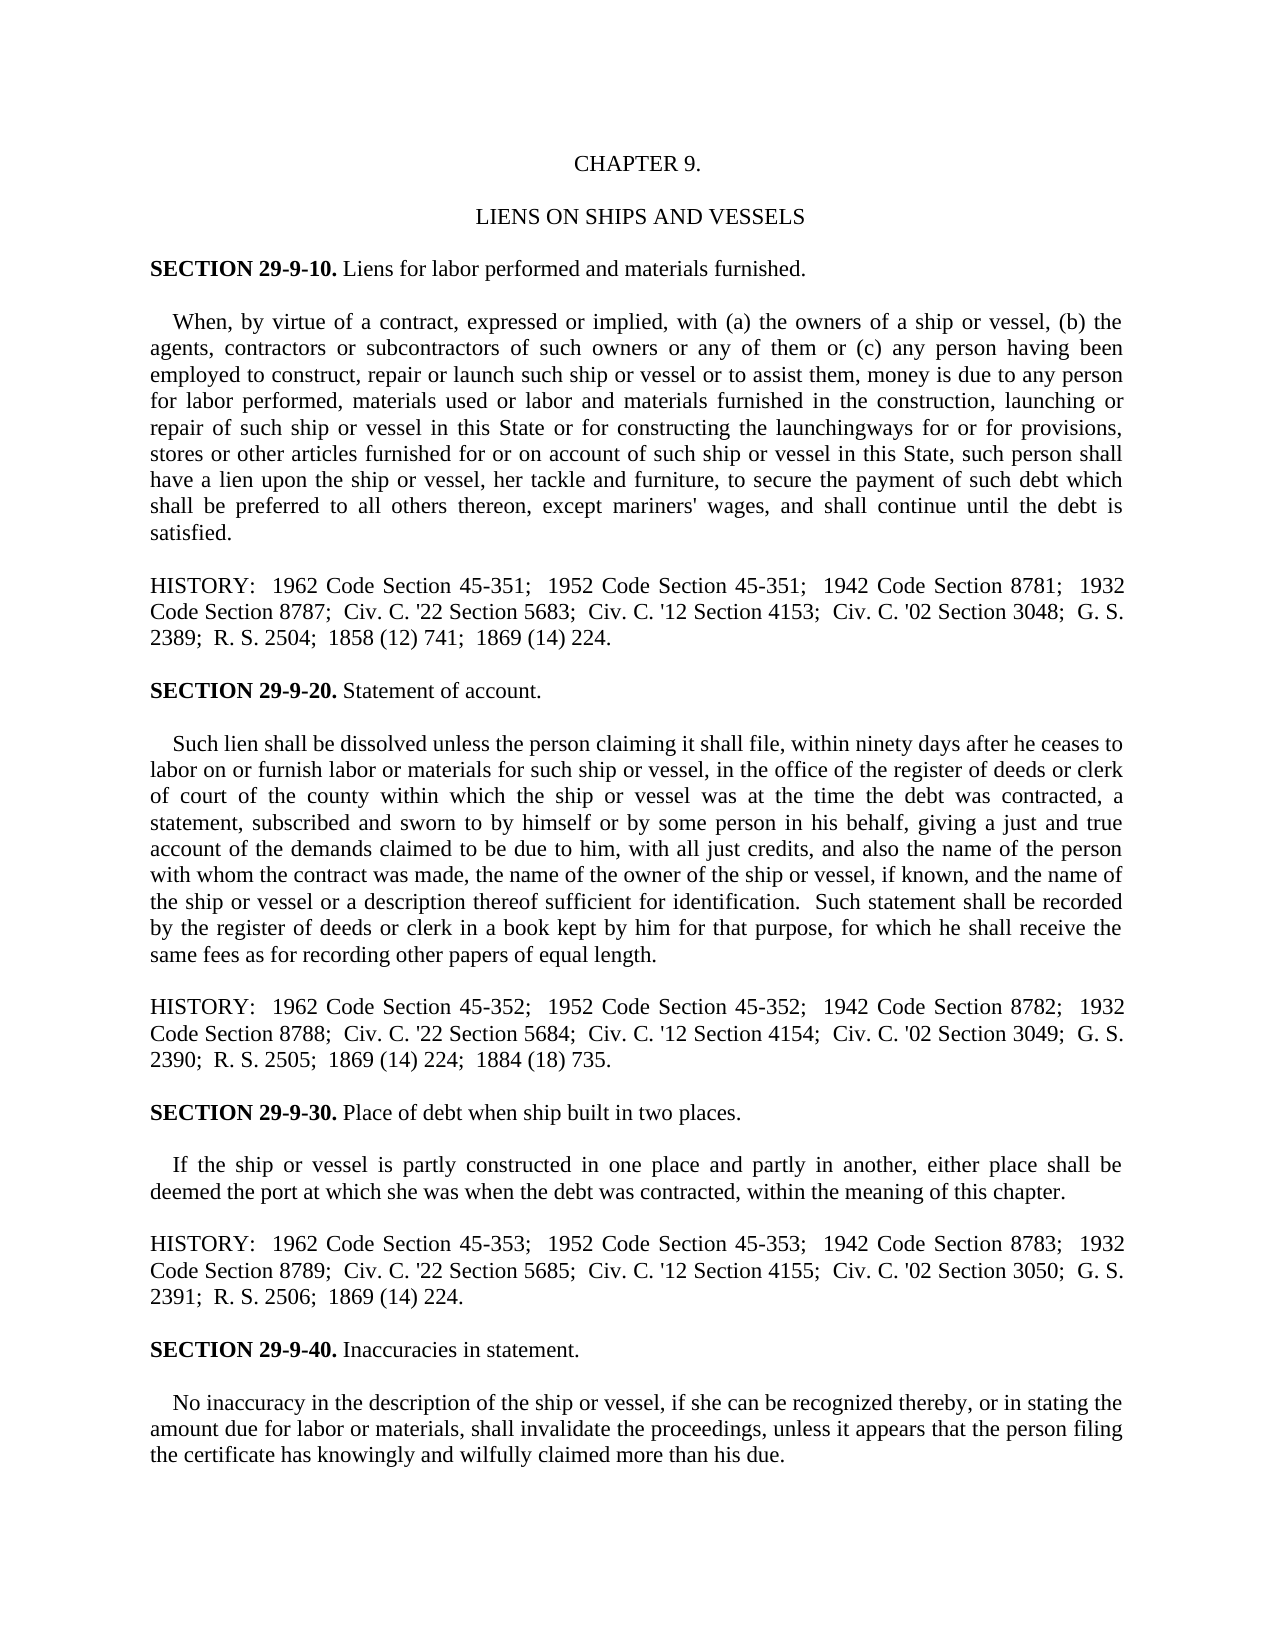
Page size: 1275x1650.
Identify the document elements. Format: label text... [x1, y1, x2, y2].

text SECTION 29-9-30. Place of debt when ship built in two places. [150, 1099, 1125, 1125]
text If the ship or vessel is partly constructed in one place and partly in another, either place shall be deemed the port at which she was when the debt was contracted, within the meaning of this chapter. [150, 1151, 1125, 1204]
text No inaccuracy in the description of the ship or vessel, if she can be recognized thereby, or in stating the amount due for labor or materials, shall invalidate the proceedings, unless it appears that the person filing the certificate has knowingly and wilfully claimed more than his due. [150, 1389, 1125, 1468]
text SECTION 29-9-20. Statement of account. [150, 677, 1125, 703]
text SECTION 29-9-10. Liens for labor performed and materials furnished. [150, 255, 1125, 282]
text HISTORY: 1962 Code Section 45-352; 1952 Code Section 45-352; 1942 Code Section 8782; 1932 Code Section 8788; Civ. C. '22 Section 5684; Civ. C. '12 Section 4154; Civ. C. '02 Section 3049; G. S. 2390; R. S. 2505; 1869 (14) 224; 1884 (18) 735. [150, 993, 1125, 1072]
text SECTION 29-9-40. Inaccuracies in statement. [150, 1336, 1125, 1362]
text Such lien shall be dissolved unless the person claiming it shall file, within ninety days after he ceases to labor on or furnish labor or materials for such ship or vessel, in the office of the register of deeds or clerk of court of the county within which the ship or vessel was at the time the debt was contracted, a statement, subscribed and sworn to by himself or by some person in his behalf, giving a just and true account of the demands claimed to be due to him, with all just credits, and also the name of the person with whom the contract was made, the name of the owner of the ship or vessel, if known, and the name of the ship or vessel or a description thereof sufficient for identification. Such statement shall be recorded by the register of deeds or clerk in a book kept by him for that purpose, for which he shall receive the same fees as for recording other papers of equal length. [150, 730, 1125, 967]
text HISTORY: 1962 Code Section 45-351; 1952 Code Section 45-351; 1942 Code Section 8781; 1932 Code Section 8787; Civ. C. '22 Section 5683; Civ. C. '12 Section 4153; Civ. C. '02 Section 3048; G. S. 2389; R. S. 2504; 1858 (12) 741; 1869 (14) 224. [150, 572, 1125, 651]
text HISTORY: 1962 Code Section 45-353; 1952 Code Section 45-353; 1942 Code Section 8783; 1932 Code Section 8789; Civ. C. '22 Section 5685; Civ. C. '12 Section 4155; Civ. C. '02 Section 3050; G. S. 2391; R. S. 2506; 1869 (14) 224. [150, 1231, 1125, 1309]
text When, by virtue of a contract, expressed or implied, with (a) the owners of a ship or vessel, (b) the agents, contractors or subcontractors of such owners or any of them or (c) any person having been employed to construct, repair or launch such ship or vessel or to assist them, money is due to any person for labor performed, materials used or labor and materials furnished in the construction, launching or repair of such ship or vessel in this State or for constructing the launchingways for or for provisions, stores or other articles furnished for or on account of such ship or vessel in this State, such person shall have a lien upon the ship or vessel, her tackle and furniture, to secure the payment of such debt which shall be preferred to all others thereon, except mariners' wages, and shall continue until the debt is satisfied. [150, 308, 1125, 545]
text CHAPTER 9. [150, 150, 1125, 176]
text LIENS ON SHIPS AND VESSELS [150, 203, 1125, 229]
